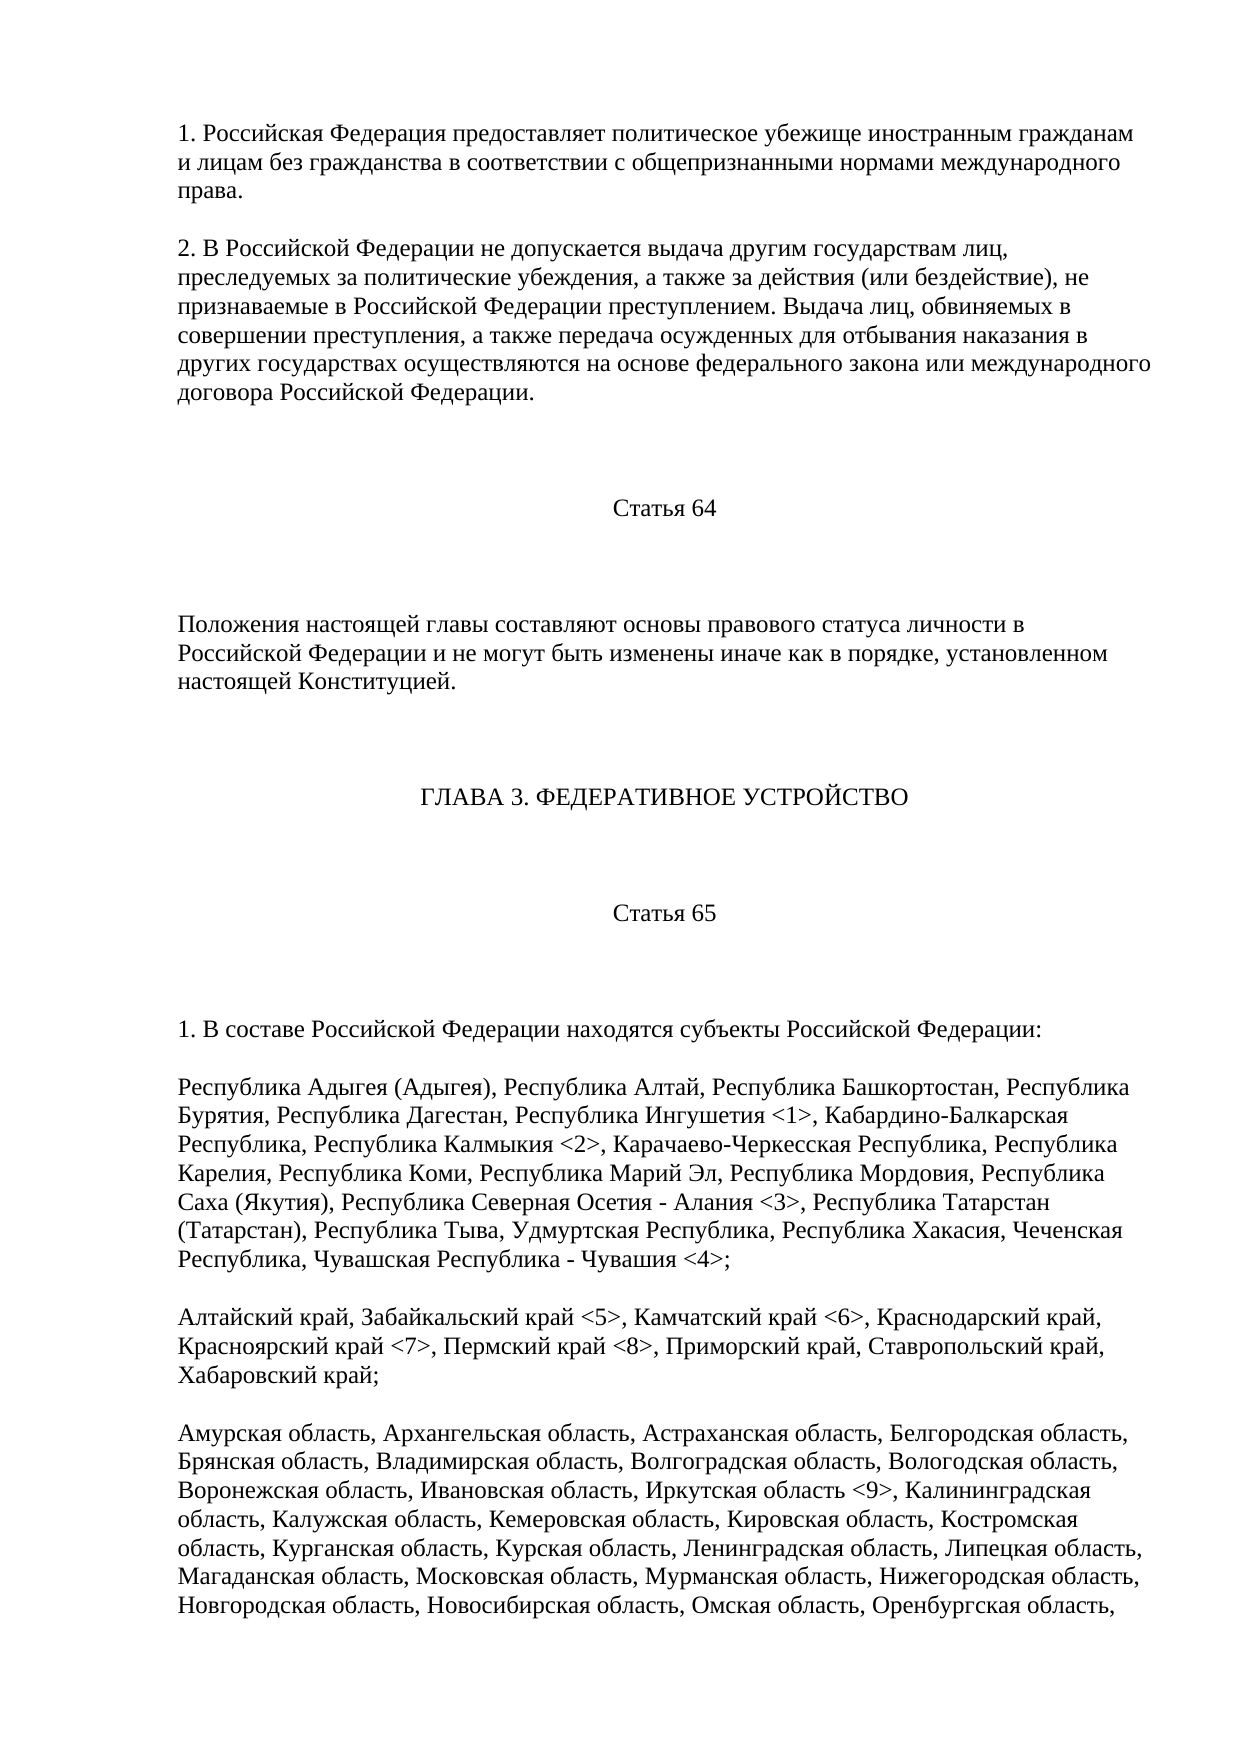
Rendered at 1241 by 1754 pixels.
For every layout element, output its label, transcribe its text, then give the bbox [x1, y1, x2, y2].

text Положения настоящей главы составляют основы правового статуса личности в Российской Федерации и не могут быть изменены иначе как в порядке, установленном настоящей Конституцией. [177, 609, 1152, 695]
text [177, 1418, 1152, 1619]
text 1. Российская Федерация предоставляет политическое убежище иностранным гражданам и лицам без гражданства в соответствии с общепризнанными нормами международного права. [177, 118, 1152, 204]
text Республика Адыгея (Адыгея), Республика Алтай, Республика Башкортостан, Республика Бурятия, Республика Дагестан, Республика Ингушетия <1>, Кабардино-Балкарская Республика, Республика Калмыкия <2>, Карачаево-Черкесская Республика, Республика Карелия, Республика Коми, Республика Марий Эл, Республика Мордовия, Республика Саха (Якутия), Республика Северная Осетия - Алания <3>, Республика Татарстан (Татарстан), Республика Тыва, Удмуртская Республика, Республика Хакасия, Чеченская Республика, Чувашская Республика - Чувашия <4>; [177, 1072, 1152, 1273]
text Статья 64 [177, 493, 1152, 522]
text Статья 65 [177, 898, 1152, 927]
text 1. В составе Российской Федерации находятся субъекты Российской Федерации: [177, 1014, 1152, 1043]
text ГЛАВА 3. ФЕДЕРАТИВНОЕ УСТРОЙСТВО [177, 782, 1152, 811]
text Алтайский край, Забайкальский край <5>, Камчатский край <6>, Краснодарский край, Красноярский край <7>, Пермский край <8>, Приморский край, Ставропольский край, Хабаровский край; [177, 1302, 1152, 1388]
text 2. В Российской Федерации не допускается выдача другим государствам лиц, преследуемых за политические убеждения, а также за действия (или бездействие), не признаваемые в Российской Федерации преступлением. Выдача лиц, обвиняемых в совершении преступления, а также передача осужденных для отбывания наказания в других государствах осуществляются на основе федерального закона или международного договора Российской Федерации. [177, 233, 1152, 406]
